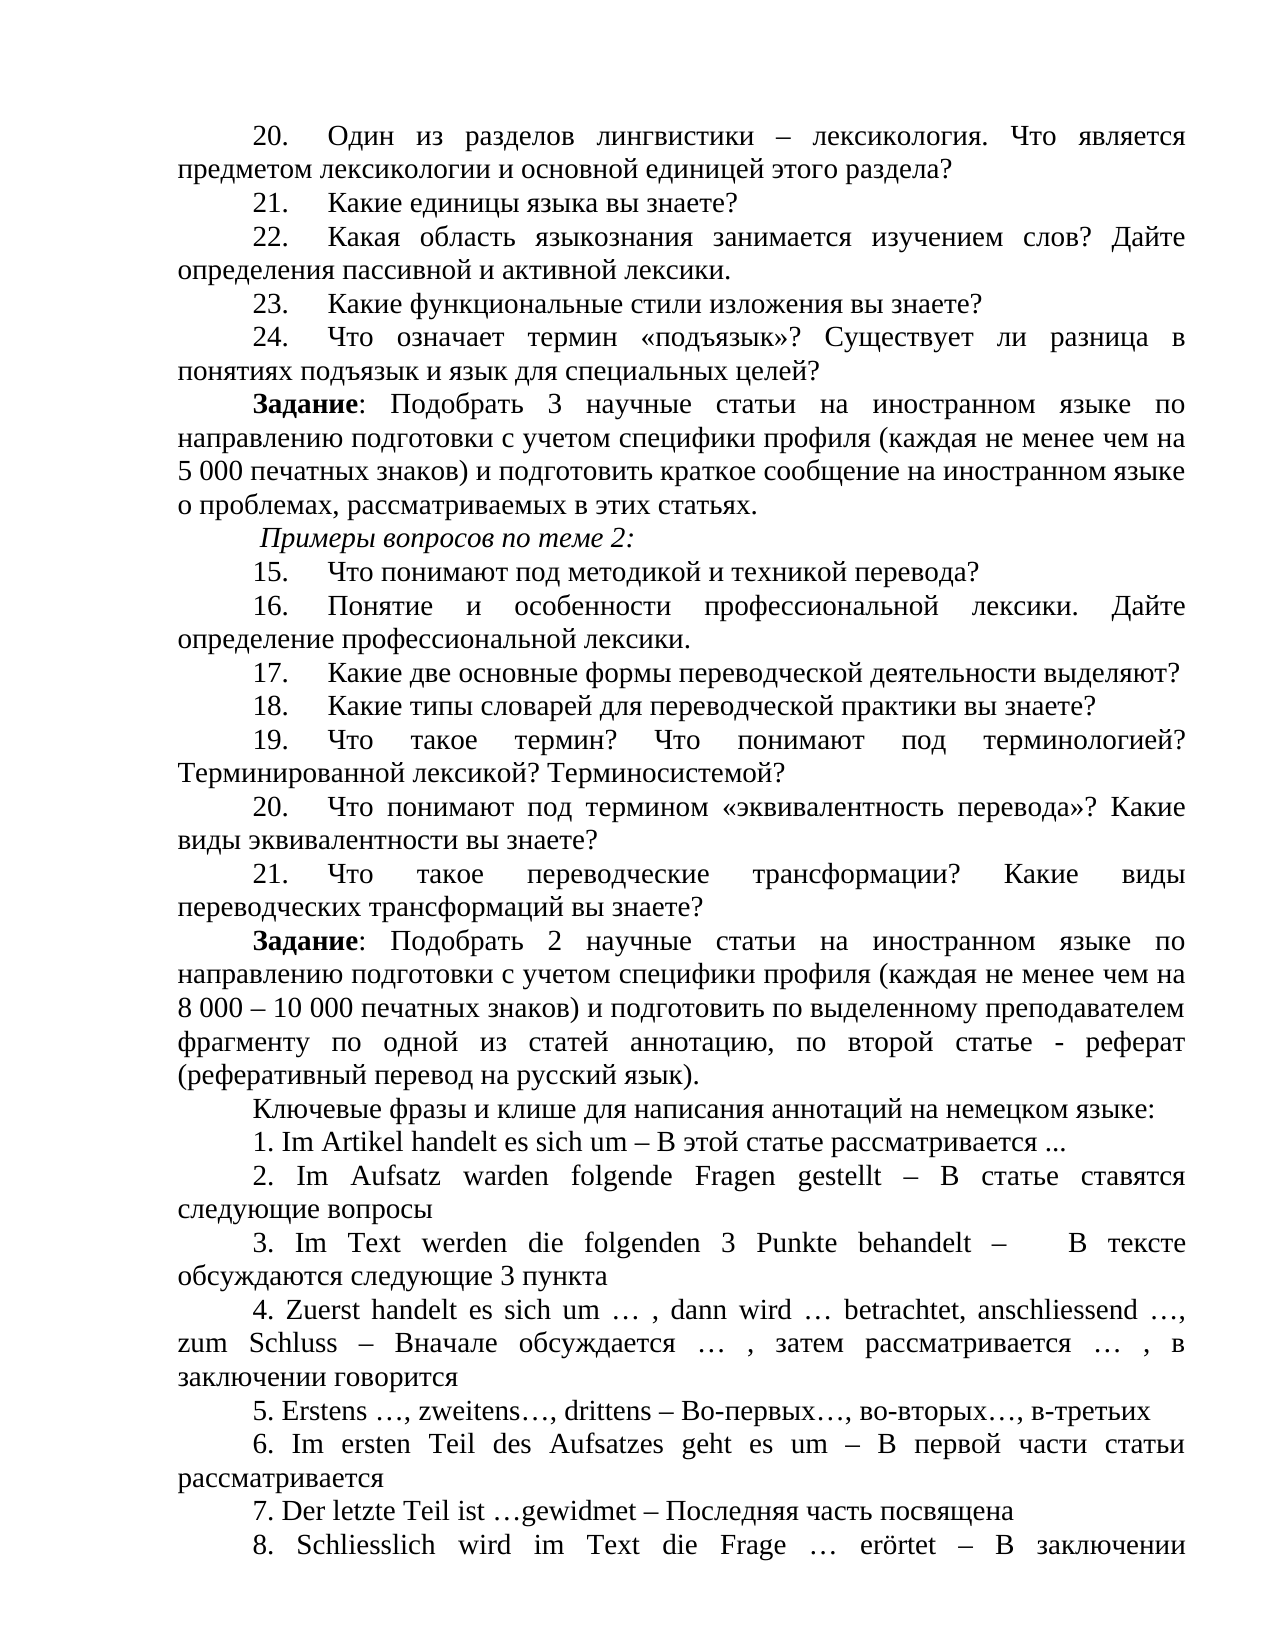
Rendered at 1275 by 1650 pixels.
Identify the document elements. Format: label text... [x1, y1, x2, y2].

text 7. Der letzte Teil ist …gewidmet – Последняя часть посвящена [177, 1493, 1186, 1527]
list Один из разделов лингвистики – лексикология. Что является предметом лексикологии и основной единицей этого раздела? [177, 118, 1186, 185]
text Примеры вопросов по теме 2: [177, 521, 1186, 554]
text Ключевые фразы и клише для написания аннотаций на немецком языке: [177, 1091, 1186, 1124]
list Что такое переводческие трансформации? Какие виды переводческих трансформаций вы знаете? [177, 856, 1186, 923]
list Понятие и особенности профессиональной лексики. Дайте определение профессиональной лексики. [177, 588, 1186, 655]
list Что означает термин «подъязык»? Существует ли разница в понятиях подъязык и язык для специальных целей? [177, 319, 1186, 386]
text 3. Im Text werden die folgenden 3 Punkte behandelt – В тексте обсуждаются следующие 3 пункта [177, 1225, 1186, 1292]
text 2. Im Aufsatz warden folgende Fragen gestellt – В статье ставятся следующие вопросы [177, 1158, 1186, 1225]
list Какие единицы языка вы знаете? [177, 185, 1186, 219]
list Какие функциональные стили изложения вы знаете? [177, 286, 1186, 319]
text Задание: Подобрать 2 научные статьи на иностранном языке по направлению подготовки с учетом специфики профиля (каждая не менее чем на 8 000 – 10 000 печатных знаков) и подготовить по выделенному преподавателем фрагменту по одной из статей аннотацию, по второй статье - реферат (реферативный перевод на русский язык). [177, 923, 1186, 1091]
list Что такое термин? Что понимают под терминологией? Терминированной лексикой? Терминосистемой? [177, 722, 1186, 789]
text 6. Im ersten Teil des Aufsatzes geht es um – В первой части статьи рассматривается [177, 1426, 1186, 1493]
list Что понимают под термином «эквивалентность перевода»? Какие виды эквивалентности вы знаете? [177, 789, 1186, 856]
list Какие типы словарей для переводческой практики вы знаете? [177, 688, 1186, 722]
text 1. Im Artikel handelt es sich um – В этой статье рассматривается ... [177, 1124, 1186, 1158]
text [177, 1527, 1186, 1560]
list Какая область языкознания занимается изучением слов? Дайте определения пассивной и активной лексики. [177, 219, 1186, 286]
text 5. Erstens …, zweitens…, drittens – Во-первых…, во-вторых…, в-третьих [177, 1393, 1186, 1426]
text 4. Zuerst handelt es sich um … , dann wird … betrachtet, anschliessend …, zum Schluss – Вначале обсуждается … , затем рассматривается … , в заключении говорится [177, 1292, 1186, 1393]
list Какие две основные формы переводческой деятельности выделяют? [177, 655, 1186, 688]
text Задание: Подобрать 3 научные статьи на иностранном языке по направлению подготовки с учетом специфики профиля (каждая не менее чем на 5 000 печатных знаков) и подготовить краткое сообщение на иностранном языке о проблемах, рассматриваемых в этих статьях. [177, 386, 1186, 521]
list Что понимают под методикой и техникой перевода? [177, 554, 1186, 588]
